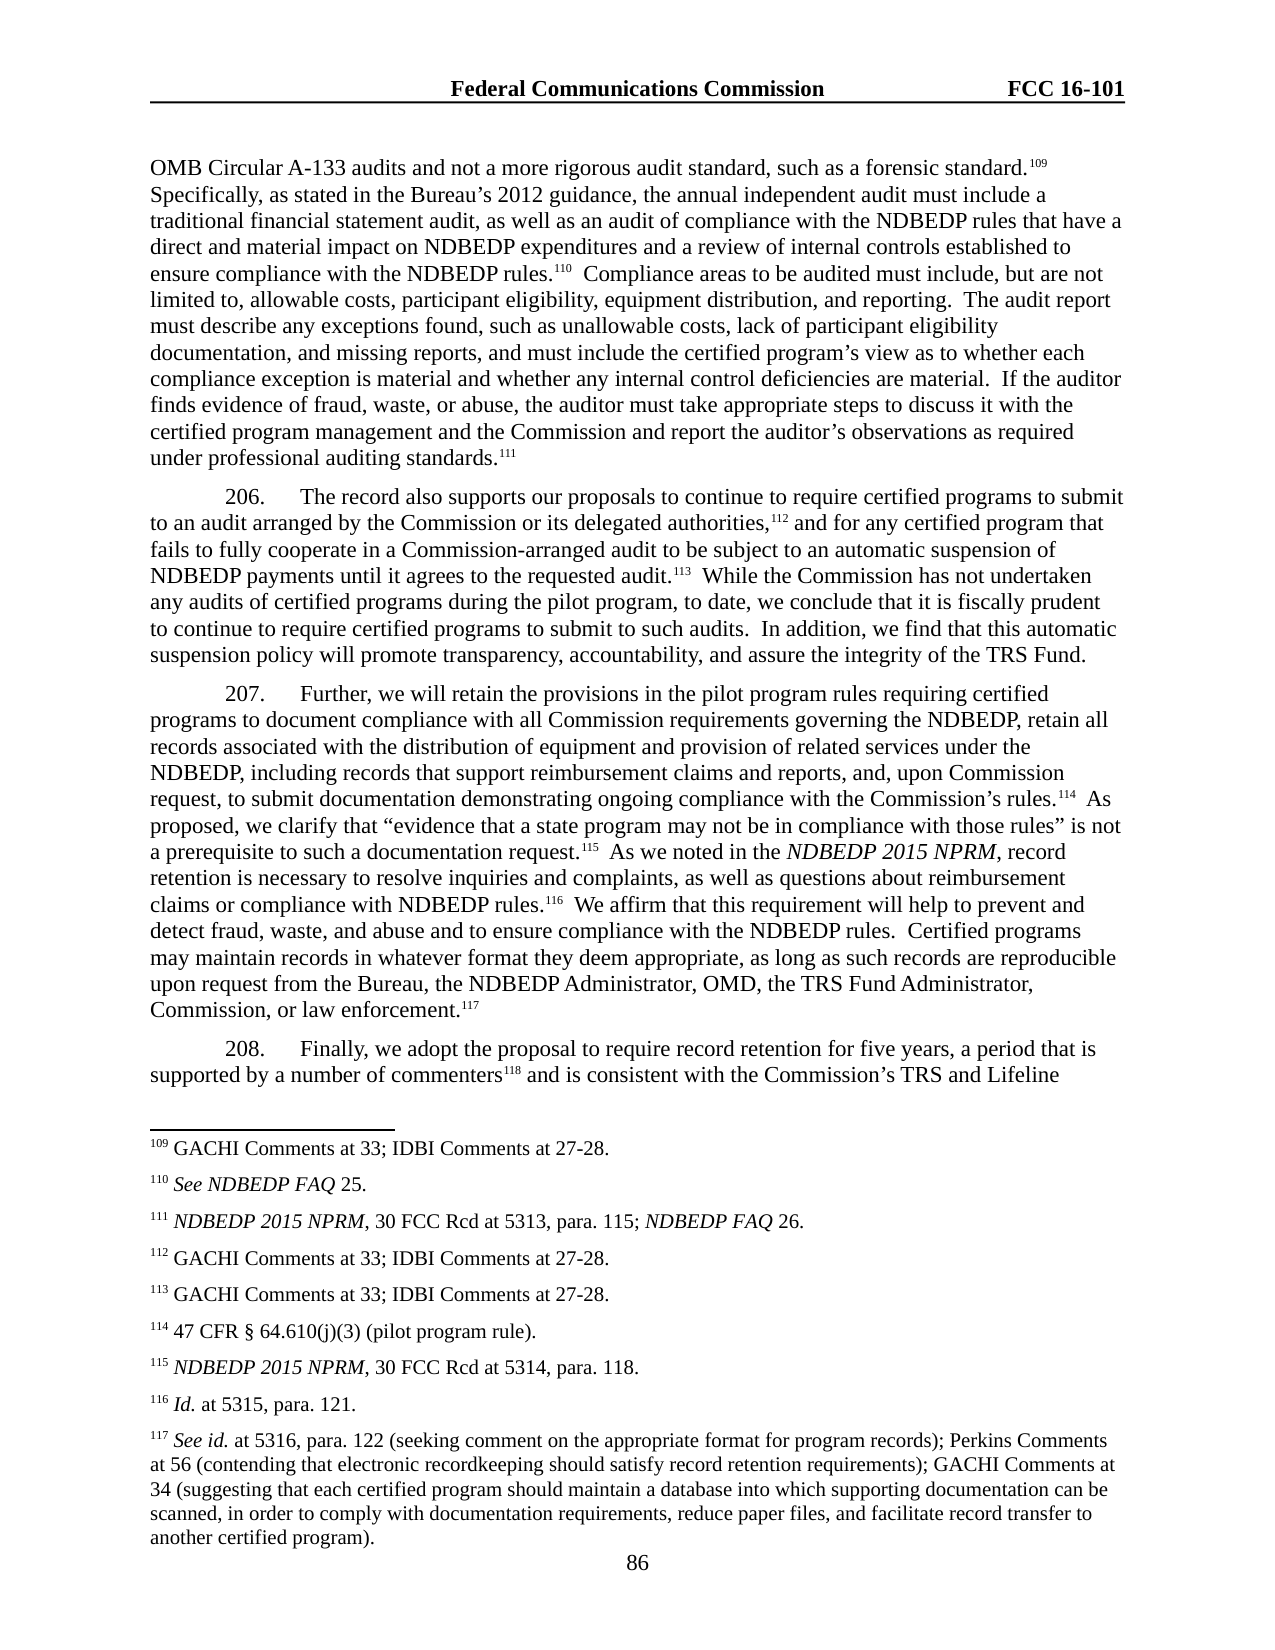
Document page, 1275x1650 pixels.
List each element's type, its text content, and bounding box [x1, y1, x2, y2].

text Some commenters support the continuation of the annual audit requirement, while others contend that it is not necessary given the current reimbursement and reporting requirements, where each invoice and line item cost is examined. We will retain the requirement for certified programs to conduct annual audits in the permanent NDBEDP because we conclude that annual audits are needed “to ensure the fiscal integrity of the program.” As we proposed in the NDBEDP 2015 NPRM, and as supported in the record, we clarify that the program audit standard is comparable to that required for OMB Circular A-133 audits and not a more rigorous audit standard, such as a forensic standard. Specifically, as stated in the Bureau’s 2012 guidance, the annual independent audit must include a traditional financial statement audit, as well as an audit of compliance with the NDBEDP rules that have a direct and material impact on NDBEDP expenditures and a review of internal controls established to ensure compliance with the NDBEDP rules. Compliance areas to be audited must include, but are not limited to, allowable costs, participant eligibility, equipment distribution, and reporting. The audit report must describe any exceptions found, such as unallowable costs, lack of participant eligibility documentation, and missing reports, and must include the certified program’s view as to whether each compliance exception is material and whether any internal control deficiencies are material. If the auditor finds evidence of fraud, waste, or abuse, the auditor must take appropriate steps to discuss it with the certified program management and the Commission and report the auditor’s observations as required under professional auditing standards. [150, 154, 1125, 471]
text The record also supports our proposals to continue to require certified programs to submit to an audit arranged by the Commission or its delegated authorities, and for any certified program that fails to fully cooperate in a Commission-arranged audit to be subject to an automatic suspension of NDBEDP payments until it agrees to the requested audit. While the Commission has not undertaken any audits of certified programs during the pilot program, to date, we conclude that it is fiscally prudent to continue to require certified programs to submit to such audits. In addition, we find that this automatic suspension policy will promote transparency, accountability, and assure the integrity of the TRS Fund. [150, 483, 1125, 667]
text Finally, we adopt the proposal to require record retention for five years, a period that is supported by a number of commenters and is consistent with the Commission’s TRS and Lifeline rules. Extending the requirement to five years will help to ensure compliance with program requirements and enable the Commission to exercise appropriate oversight and administration of the permanent NDBEDP on an ongoing basis. [150, 1035, 1125, 1088]
text Further, we will retain the provisions in the pilot program rules requiring certified programs to document compliance with all Commission requirements governing the NDBEDP, retain all records associated with the distribution of equipment and provision of related services under the NDBEDP, including records that support reimbursement claims and reports, and, upon Commission request, to submit documentation demonstrating ongoing compliance with the Commission’s rules. As proposed, we clarify that “evidence that a state program may not be in compliance with those rules” is not a prerequisite to such a documentation request. As we noted in the NDBEDP 2015 NPRM, record retention is necessary to resolve inquiries and complaints, as well as questions about reimbursement claims or compliance with NDBEDP rules. We affirm that this requirement will help to prevent and detect fraud, waste, and abuse and to ensure compliance with the NDBEDP rules. Certified programs may maintain records in whatever format they deem appropriate, as long as such records are reproducible upon request from the Bureau, the NDBEDP Administrator, OMD, the TRS Fund Administrator, Commission, or law enforcement. [150, 680, 1125, 1023]
